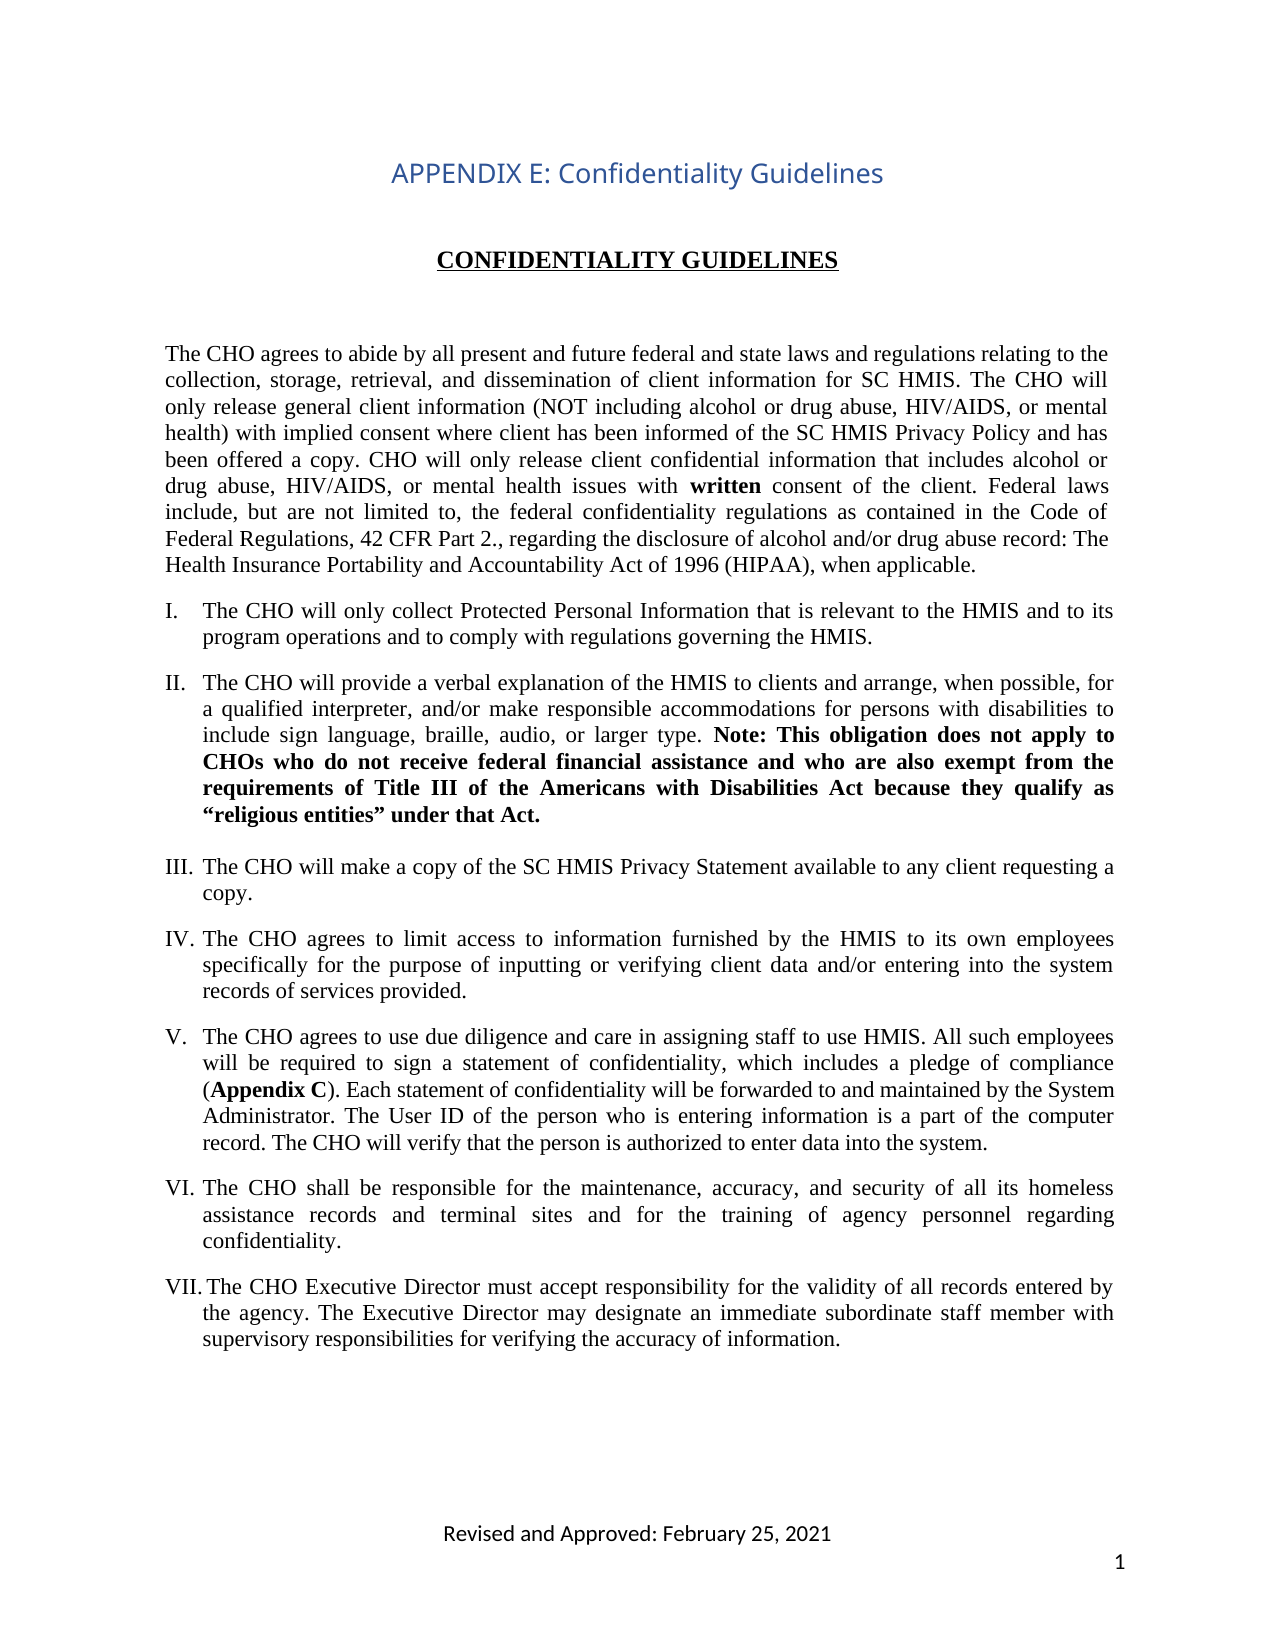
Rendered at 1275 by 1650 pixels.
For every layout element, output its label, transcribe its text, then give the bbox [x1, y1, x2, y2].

list The CHO agrees to limit access to information furnished by the HMIS to its own employees specifically for the purpose of inputting or verifying client data and/or entering into the system records of services provided. [165, 925, 1116, 1004]
list The CHO will make a copy of the SC HMIS Privacy Statement available to any client requesting a copy. [165, 853, 1116, 906]
text CONFIDENTIALITY GUIDELINES [150, 245, 1125, 273]
list The CHO will only collect Protected Personal Information that is relevant to the HMIS and to its program operations and to comply with regulations governing the HMIS. [165, 597, 1116, 650]
text The CHO agrees to abide by all present and future federal and state laws and regulations relating to the collection, storage, retrieval, and dissemination of client information for SC HMIS. The CHO will only release general client information (NOT including alcohol or drug abuse, HIV/AIDS, or mental health) with implied consent where client has been informed of the SC HMIS Privacy Policy and has been offered a copy. CHO will only release client confidential information that includes alcohol or drug abuse, HIV/AIDS, or mental health issues with written consent of the client. Federal laws include, but are not limited to, the federal confidentiality regulations as contained in the Code of Federal Regulations, 42 CFR Part 2., regarding the disclosure of alcohol and/or drug abuse record: The Health Insurance Portability and Accountability Act of 1996 (HIPAA), when applicable. [165, 341, 1110, 578]
list The CHO agrees to use due diligence and care in assigning staff to use HMIS. All such employees will be required to sign a statement of confidentiality, which includes a pledge of compliance (Appendix C). Each statement of confidentiality will be forwarded to and maintained by the System Administrator. The User ID of the person who is entering information is a part of the computer record. The CHO will verify that the person is authorized to enter data into the system. [165, 1023, 1116, 1155]
list The CHO shall be responsible for the maintenance, accuracy, and security of all its homeless assistance records and terminal sites and for the training of agency personnel regarding confidentiality. [165, 1174, 1116, 1254]
subtitle APPENDIX E: Confidentiality Guidelines [150, 154, 1125, 191]
list The CHO Executive Director must accept responsibility for the validity of all records entered by the agency. The Executive Director may designate an immediate subordinate staff member with supervisory responsibilities for verifying the accuracy of information. [165, 1273, 1116, 1352]
list The CHO will provide a verbal explanation of the HMIS to clients and arrange, when possible, for a qualified interpreter, and/or make responsible accommodations for persons with disabilities to include sign language, braille, audio, or larger type. Note: This obligation does not apply to CHOs who do not receive federal financial assistance and who are also exempt from the requirements of Title III of the Americans with Disabilities Act because they qualify as “religious entities” under that Act. [165, 669, 1116, 827]
